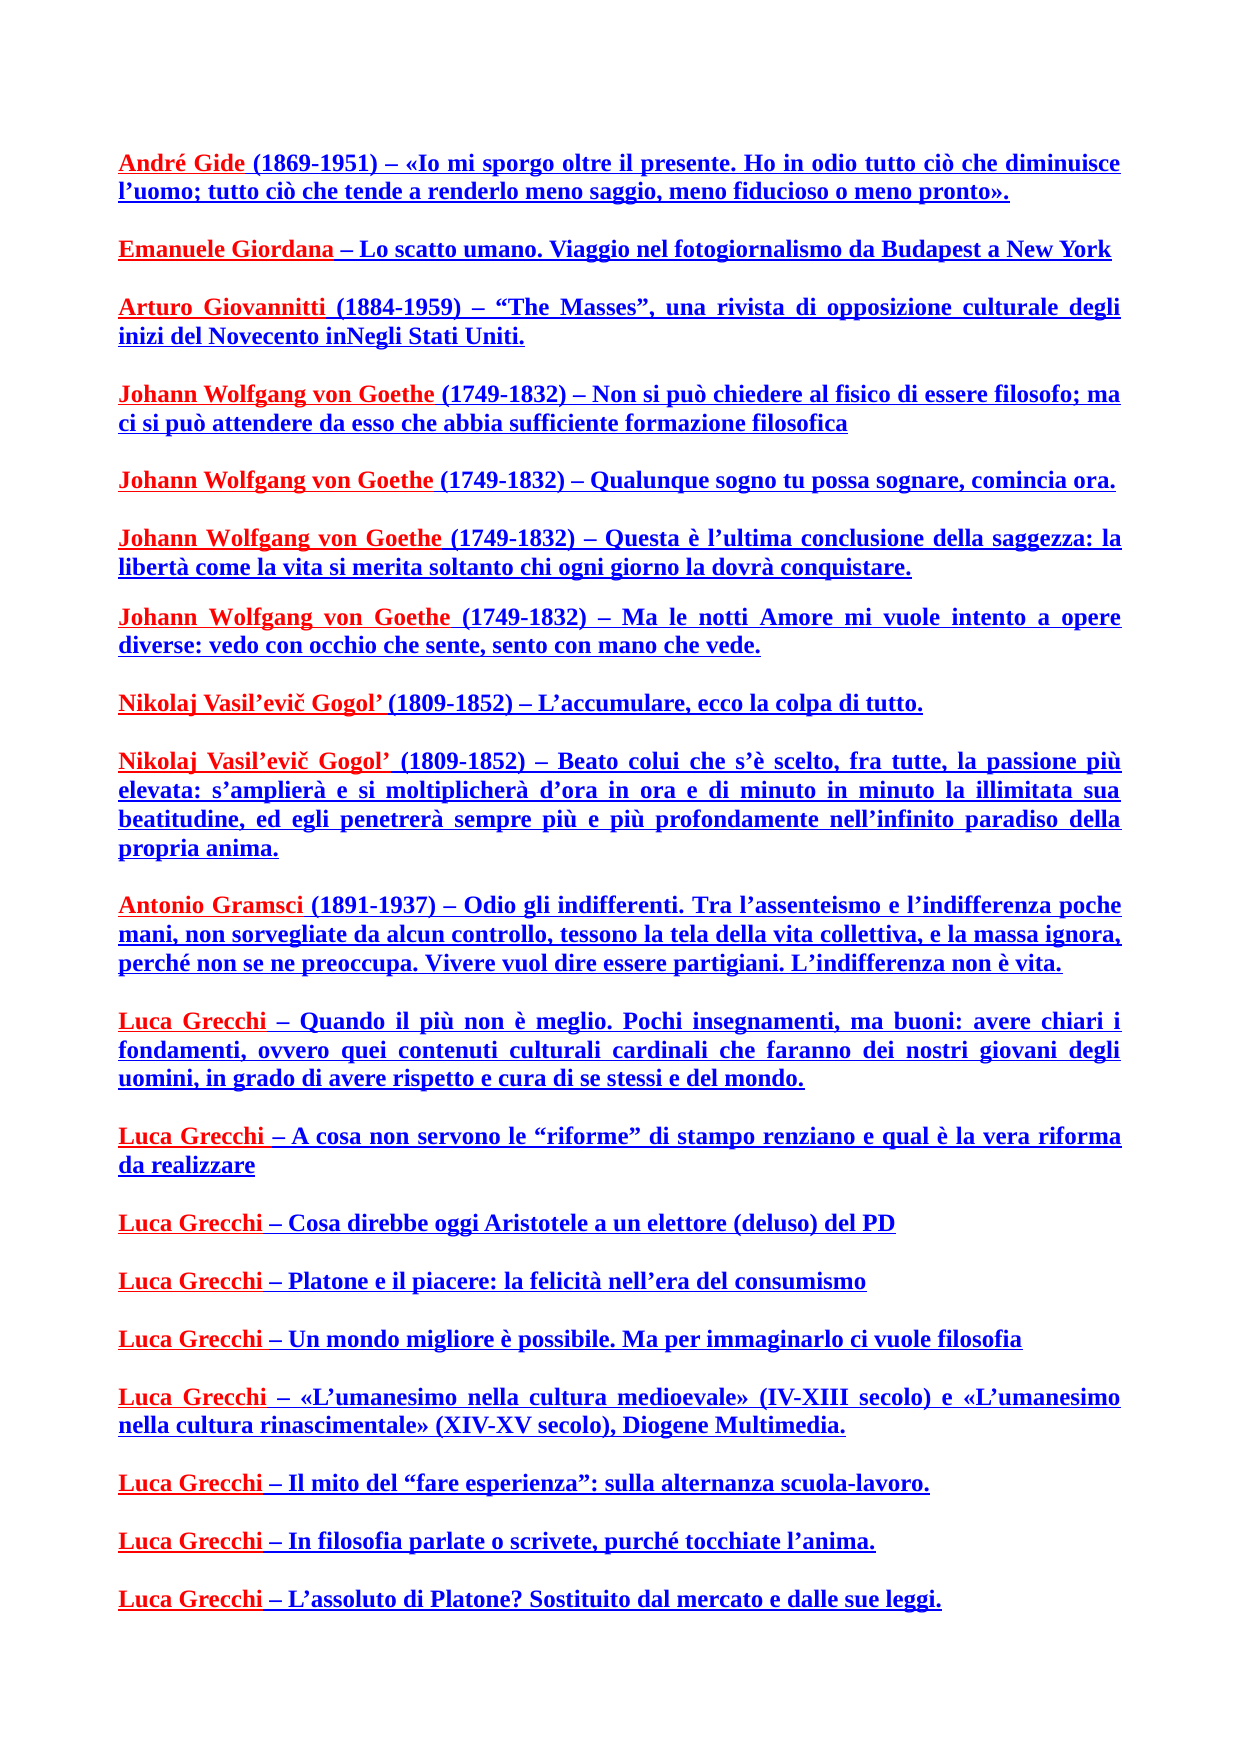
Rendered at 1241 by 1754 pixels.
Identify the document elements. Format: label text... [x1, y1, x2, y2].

subtitle Luca Grecchi – A cosa non servono le “riforme” di stampo renziano e qual è la vera riforma da realizzare [118, 1148, 1122, 1179]
subtitle Johann Wolfgang von Goethe (1749-1832) – Non si può chiedere al fisico di essere filosofo; ma ci si può attendere da esso che abbia sufficiente formazione filosofica [118, 379, 1122, 436]
subtitle Luca Grecchi – Cosa direbbe oggi Aristotele a un elettore (deluso) del PD [118, 1208, 1122, 1237]
subtitle Luca Grecchi – Platone e il piacere: la felicità nell’era del consumismo [118, 1266, 1122, 1295]
subtitle Luca Grecchi – Il mito del “fare esperienza”: sulla alternanza scuola-lavoro. [118, 1468, 1122, 1497]
subtitle Nikolaj Vasil’evič Gogol’ (1809-1852) – Beato colui che s’è scelto, fra tutte, la passione più elevata: s’amplierà e si moltiplicherà d’ora in ora e di minuto in minuto la illimitata sua beatitudine, ed egli penetrerà sempre più e più profondamente nell’infinito paradiso della propria anima. [118, 830, 1122, 861]
subtitle Johann Wolfgang von Goethe (1749-1832) – Qualunque sogno tu possa sognare, comincia ora. [118, 466, 1122, 494]
subtitle André Gide (1869-1951) – «Io mi sporgo oltre il presente. Ho in odio tutto ciò che diminuisce l’uomo; tutto ciò che tende a renderlo meno saggio, meno fiducioso o meno pronto». [118, 148, 1122, 205]
subtitle Luca Grecchi – «L’umanesimo nella cultura medioevale» (IV-XIII secolo) e «L’umanesimo nella cultura rinascimentale» (XIV-XV secolo), Diogene Multimedia. [118, 1382, 1122, 1439]
subtitle Nikolaj Vasil’evič Gogol’ (1809-1852) – Beato colui che s’è scelto, fra tutte, la passione più elevata: s’amplierà e si moltiplicherà d’ora in ora e di minuto in minuto la illimitata sua beatitudine, ed egli penetrerà sempre più e più profondamente nell’infinito paradiso della propria anima. [118, 773, 1122, 829]
text Antonio Gramsci (1891-1937) – Odio gli indifferenti. Tra l’assenteismo e l’indifferenza poche mani, non sorvegliate da alcun controllo, tessono la tela della vita collettiva, e la massa ignora, perché non se ne preoccupa. Vivere vuol dire essere partigiani. L’indifferenza non è vita. [118, 891, 1122, 916]
subtitle Arturo Giovannitti (1884-1959) – “The Masses”, una rivista di opposizione culturale degli inizi del Novecento inNegli Stati Uniti. [118, 292, 1122, 350]
subtitle Nikolaj Vasil’evič Gogol’ (1809-1852) – Beato colui che s’è scelto, fra tutte, la passione più elevata: s’amplierà e si moltiplicherà d’ora in ora e di minuto in minuto la illimitata sua beatitudine, ed egli penetrerà sempre più e più profondamente nell’infinito paradiso della propria anima. [118, 746, 1122, 771]
text Johann Wolfgang von Goethe (1749-1832) – Ma le notti Amore mi vuole intento a opere diverse: vedo con occhio che sente, sento con mano che vede. [118, 602, 1122, 627]
subtitle Luca Grecchi – A cosa non servono le “riforme” di stampo renziano e qual è la vera riforma da realizzare [118, 1121, 1122, 1146]
subtitle Luca Grecchi – L’assoluto di Platone? Sostituito dal mercato e dalle sue leggi. [118, 1584, 1122, 1613]
subtitle Luca Grecchi – In filosofia parlate o scrivete, purché tocchiate l’anima. [118, 1526, 1122, 1555]
text Antonio Gramsci (1891-1937) – Odio gli indifferenti. Tra l’assenteismo e l’indifferenza poche mani, non sorvegliate da alcun controllo, tessono la tela della vita collettiva, e la massa ignora, perché non se ne preoccupa. Vivere vuol dire essere partigiani. L’indifferenza non è vita. [118, 946, 1122, 977]
subtitle Nikolaj Vasil’evič Gogol’ (1809-1852) – L’accumulare, ecco la colpa di tutto. [118, 688, 1122, 717]
subtitle Luca Grecchi – Quando il più non è meglio. Pochi insegnamenti, ma buoni: avere chiari i fondamenti, ovvero quei contenuti culturali cardinali che faranno dei nostri giovani degli uomini, in grado di avere rispetto e cura di se stessi e del mondo. [118, 1032, 1122, 1092]
text Johann Wolfgang von Goethe (1749-1832) – Ma le notti Amore mi vuole intento a opere diverse: vedo con occhio che sente, sento con mano che vede. [118, 628, 1122, 659]
subtitle Johann Wolfgang von Goethe (1749-1832) – Questa è l’ultima conclusione della saggezza: la libertà come la vita si merita soltanto chi ogni giorno la dovrà conquistare. [118, 523, 1122, 548]
subtitle Emanuele Giordana – Lo scatto umano. Viaggio nel fotogiornalismo da Budapest a New York [118, 234, 1122, 263]
subtitle Luca Grecchi – Un mondo migliore è possibile. Ma per immaginarlo ci vuole filosofia [118, 1324, 1122, 1353]
subtitle Luca Grecchi – Quando il più non è meglio. Pochi insegnamenti, ma buoni: avere chiari i fondamenti, ovvero quei contenuti culturali cardinali che faranno dei nostri giovani degli uomini, in grado di avere rispetto e cura di se stessi e del mondo. [118, 1006, 1122, 1031]
text Antonio Gramsci (1891-1937) – Odio gli indifferenti. Tra l’assenteismo e l’indifferenza poche mani, non sorvegliate da alcun controllo, tessono la tela della vita collettiva, e la massa ignora, perché non se ne preoccupa. Vivere vuol dire essere partigiani. L’indifferenza non è vita. [118, 917, 1122, 944]
subtitle Johann Wolfgang von Goethe (1749-1832) – Questa è l’ultima conclusione della saggezza: la libertà come la vita si merita soltanto chi ogni giorno la dovrà conquistare. [118, 550, 1122, 581]
